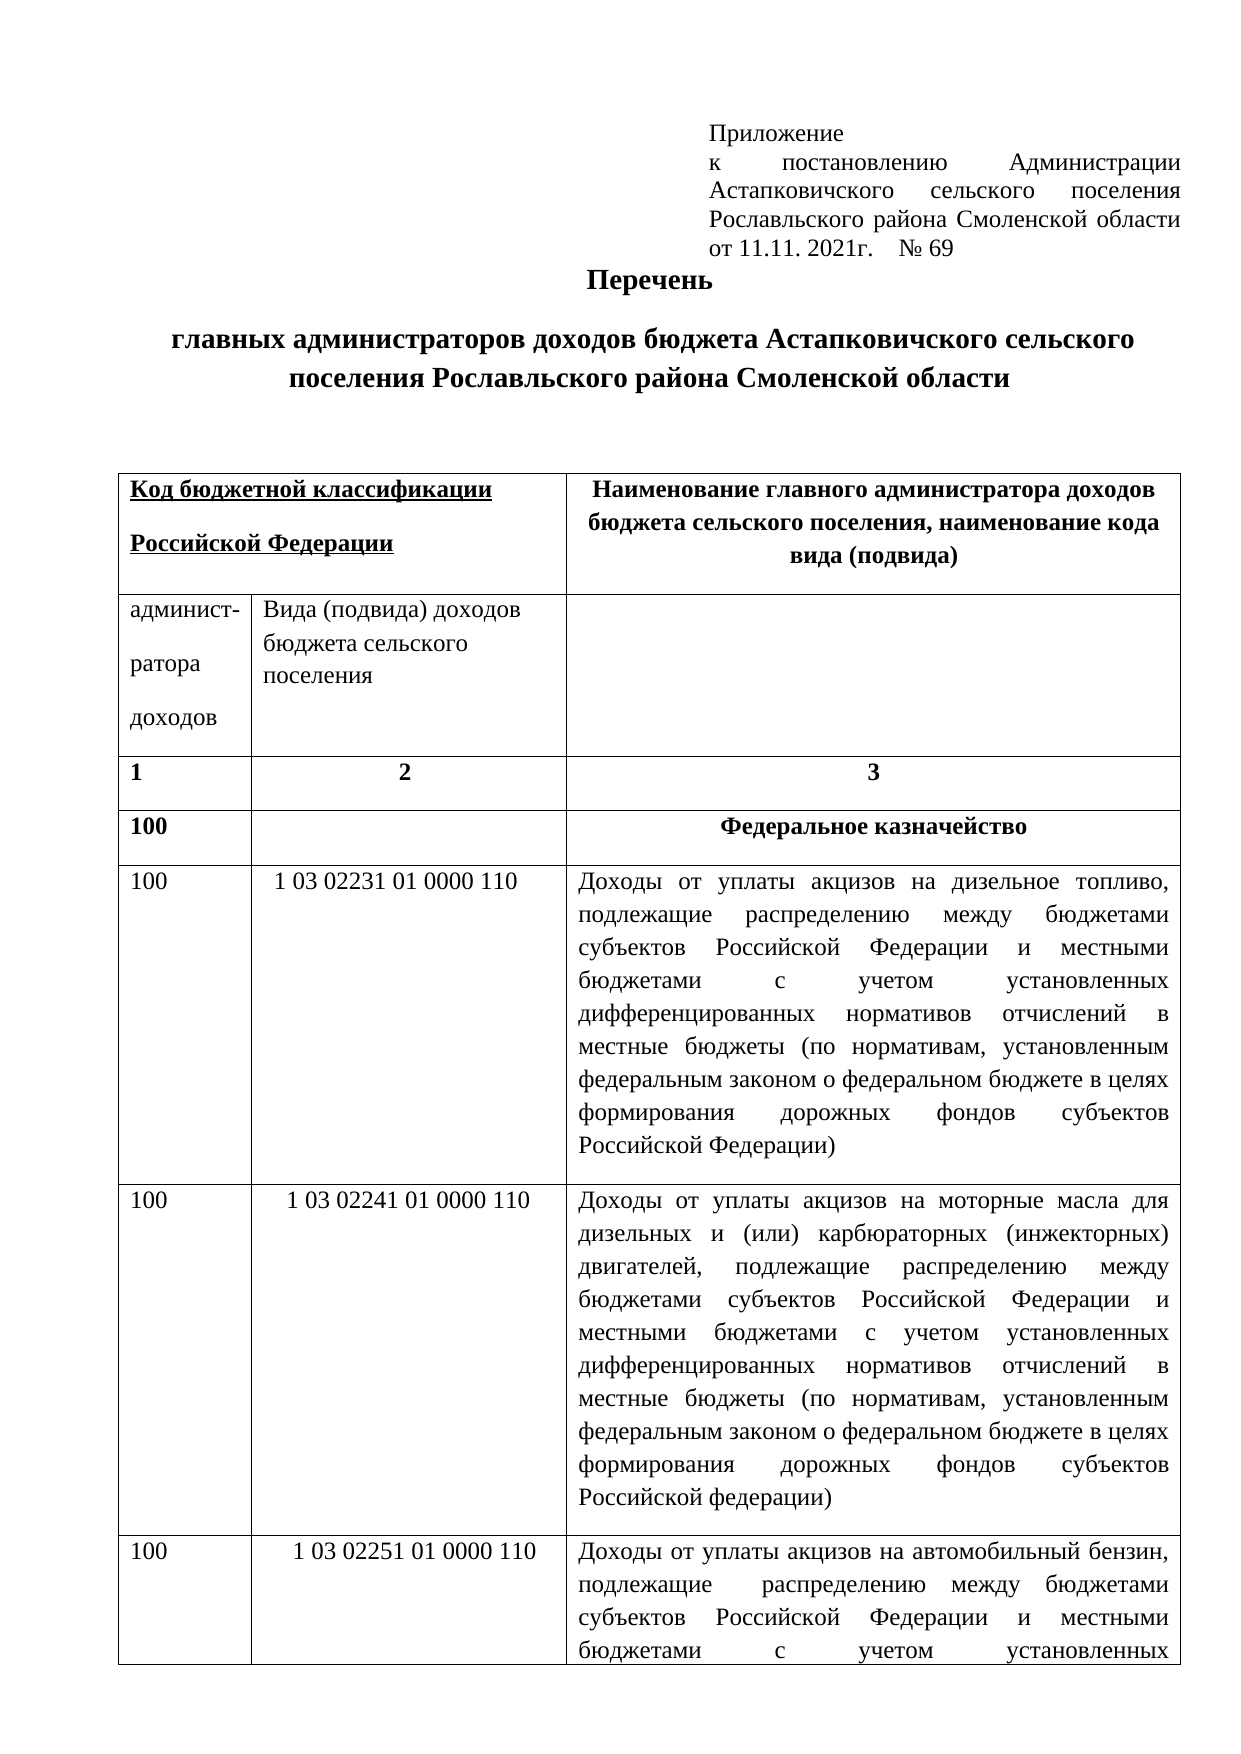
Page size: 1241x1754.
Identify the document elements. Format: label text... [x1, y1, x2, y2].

table_cell 100 [119, 1185, 251, 1535]
table_cell [252, 811, 566, 865]
table_header Наименование главного администратора доходов бюджета сельского поселения, наименование кода вида (подвида) [567, 474, 1180, 593]
table_cell 3 [567, 757, 1180, 810]
table_cell 100 [119, 811, 251, 865]
table_cell Доходы от уплаты акцизов на моторные масла для дизельных и (или) карбюраторных (инжекторных) двигателей, подлежащие распределению между бюджетами субъектов Российской Федерации и местными бюджетами с учетом установленных дифференцированных нормативов отчислений в местные бюджеты (по нормативам, установленным федеральным законом о федеральном бюджете в целях формирования дорожных фондов субъектов Российской федерации) [567, 1185, 1180, 1535]
table_cell 1 [119, 757, 251, 810]
table_cell [567, 595, 1180, 756]
table_cell 1 03 02231 01 0000 110 [252, 866, 566, 1184]
table_cell 1 03 02241 01 0000 110 [252, 1185, 566, 1535]
table_cell админист- ратора доходов [119, 595, 251, 756]
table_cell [567, 1536, 1180, 1664]
table_cell Вида (подвида) доходов бюджета сельского поселения [252, 595, 566, 756]
text Приложение [709, 118, 1181, 147]
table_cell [252, 1536, 566, 1664]
text главных администраторов доходов бюджета Астапковичского сельского поселения Рославльского района Смоленской области [118, 321, 1181, 393]
text к постановлению Администрации Астапковичского сельского поселения Рославльского района Смоленской области от 11.11. 2021г. № 69 [709, 147, 1181, 262]
table_cell 100 [119, 1536, 251, 1664]
table_cell Доходы от уплаты акцизов на дизельное топливо, подлежащие распределению между бюджетами субъектов Российской Федерации и местными бюджетами с учетом установленных дифференцированных нормативов отчислений в местные бюджеты (по нормативам, установленным федеральным законом о федеральном бюджете в целях формирования дорожных фондов субъектов Российской Федерации) [567, 866, 1180, 1184]
table_cell 2 [252, 757, 566, 810]
table_cell Федеральное казначейство [567, 811, 1180, 865]
table_header Код бюджетной классификации Российской Федерации [119, 474, 566, 593]
table_cell 100 [119, 866, 251, 1184]
text Перечень [118, 262, 1181, 295]
